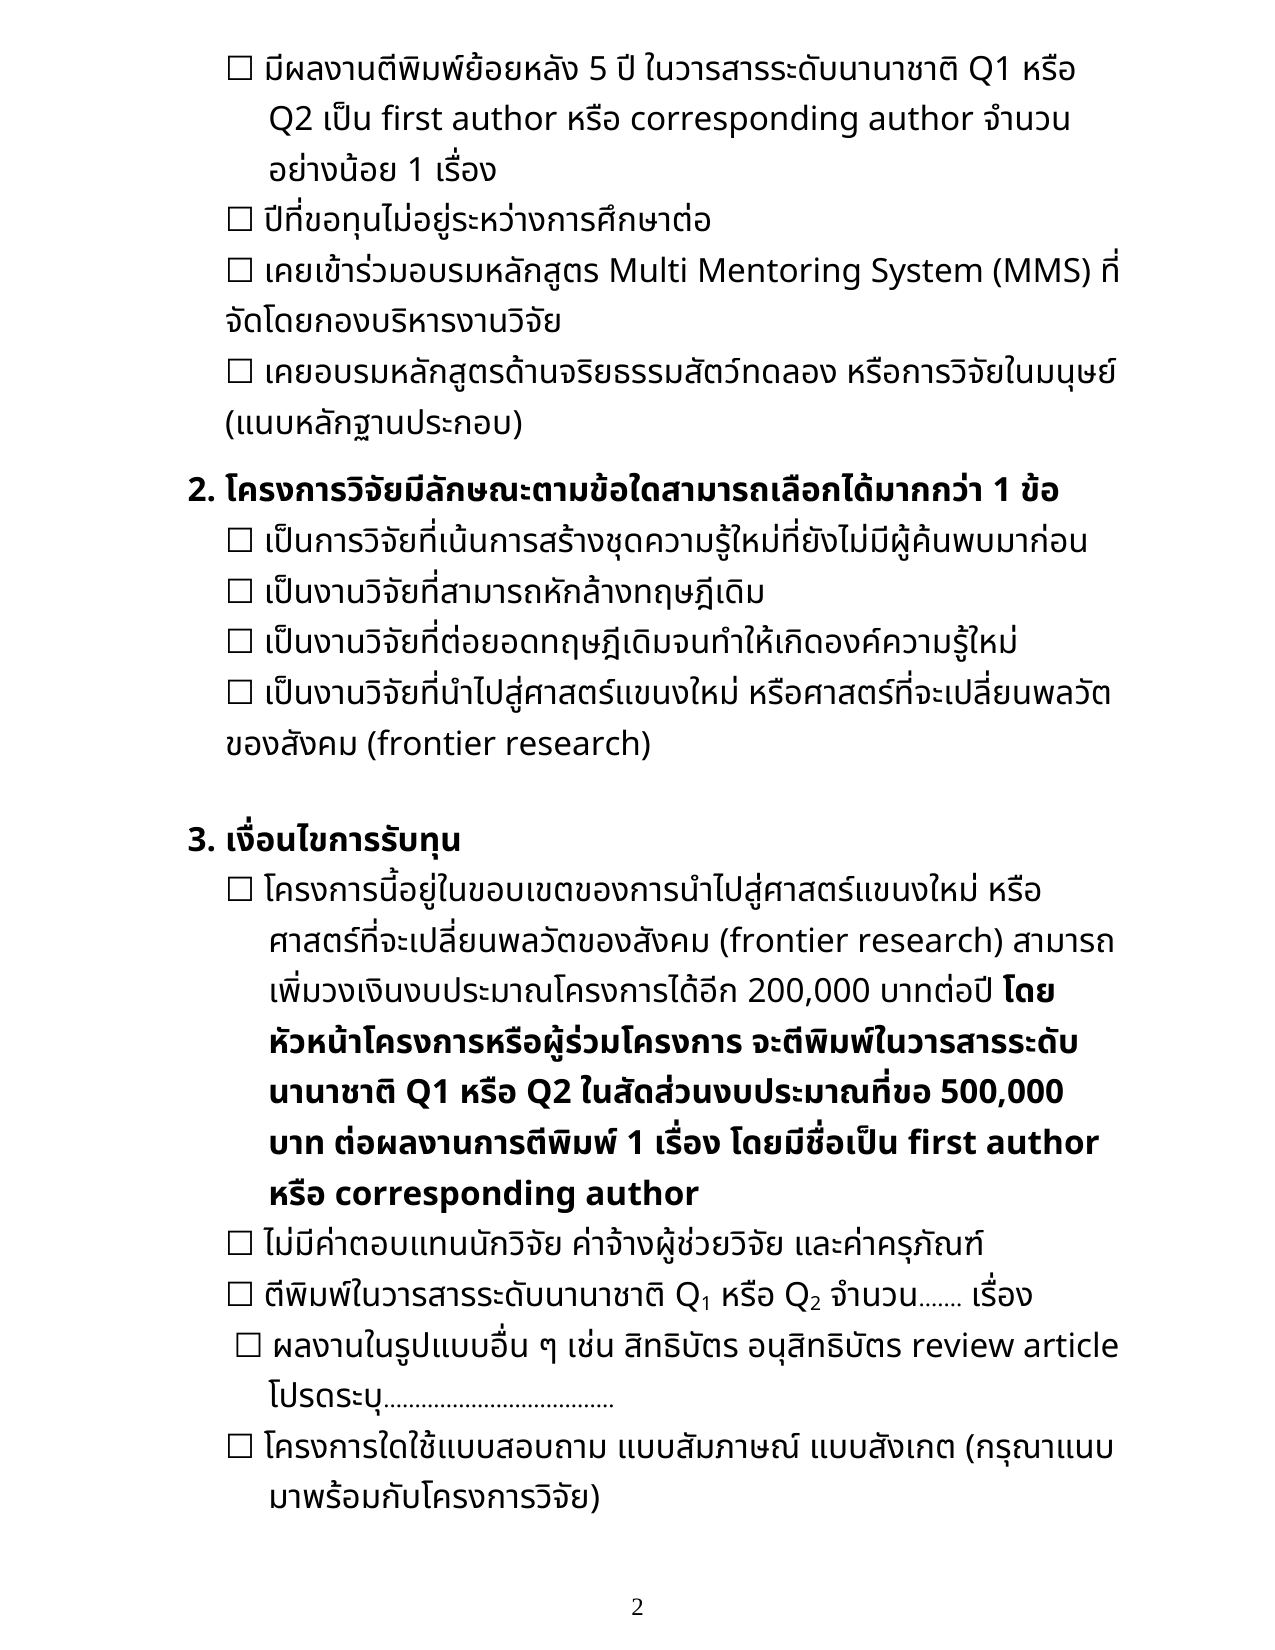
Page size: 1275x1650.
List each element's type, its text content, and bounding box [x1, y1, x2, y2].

list ปีที่ขอทุนไม่อยู่ระหว่างการศึกษาต่อ [225, 196, 1125, 247]
list ไม่มีค่าตอบแทนนักวิจัย ค่าจ้างผู้ช่วยวิจัย และค่าครุภัณฑ์ [225, 1220, 1125, 1271]
list โครงการใดใช้แบบสอบถาม แบบสัมภาษณ์ แบบสังเกต (กรุณาแนบมาพร้อมกับโครงการวิจัย) [225, 1422, 1125, 1524]
list เป็นการวิจัยที่เน้นการสร้างชุดความรู้ใหม่ที่ยังไม่มีผู้ค้นพบมาก่อน [225, 517, 1125, 567]
list ตีพิมพ์ในวารสารระดับนานาชาติ Q1 หรือ Q2 จำนวน เรื่อง [225, 1271, 1125, 1321]
list โครงการวิจัยมีลักษณะตามข้อใดสามารถเลือกได้มากกว่า 1 ข้อ [187, 466, 1125, 517]
list เงื่อนไขการรับทุน [187, 815, 1125, 866]
list ผลงานในรูปแบบอื่น ๆ เช่น สิทธิบัตร อนุสิทธิบัตร review article โปรดระบุ [225, 1321, 1125, 1422]
list เป็นงานวิจัยที่นำไปสู่ศาสตร์แขนงใหม่ หรือศาสตร์ที่จะเปลี่ยนพลวัตของสังคม (frontier research) [225, 669, 1125, 770]
list เป็นงานวิจัยที่ต่อยอดทฤษฎีเดิมจนทำให้เกิดองค์ความรู้ใหม่ [225, 618, 1125, 669]
list เคยอบรมหลักสูตรด้านจริยธรรมสัตว์ทดลอง หรือการวิจัยในมนุษย์ (แนบหลักฐานประกอบ) [225, 348, 1125, 449]
list เป็นงานวิจัยที่สามารถหักล้างทฤษฎีเดิม [225, 567, 1125, 618]
list มีผลงานตีพิมพ์ย้อยหลัง 5 ปี ในวารสารระดับนานาชาติ Q1 หรือ Q2 เป็น first author หรือ corresponding author จำนวนอย่างน้อย 1 เรื่อง [225, 44, 1125, 196]
list โครงการนี้อยู่ในขอบเขตของการนำไปสู่ศาสตร์แขนงใหม่ หรือศาสตร์ที่จะเปลี่ยนพลวัตของสังคม (frontier research) สามารถเพิ่มวงเงินงบประมาณโครงการได้อีก 200,000 บาทต่อปี โดยหัวหน้าโครงการหรือผู้ร่วมโครงการ จะตีพิมพ์ในวารสารระดับนานาชาติ Q1 หรือ Q2 ในสัดส่วนงบประมาณที่ขอ 500,000 บาท ต่อผลงานการตีพิมพ์ 1 เรื่อง โดยมีชื่อเป็น first author หรือ corresponding author [225, 866, 1125, 1220]
list เคยเข้าร่วมอบรมหลักสูตร Multi Mentoring System (MMS) ที่จัดโดยกองบริหารงานวิจัย [225, 247, 1125, 348]
